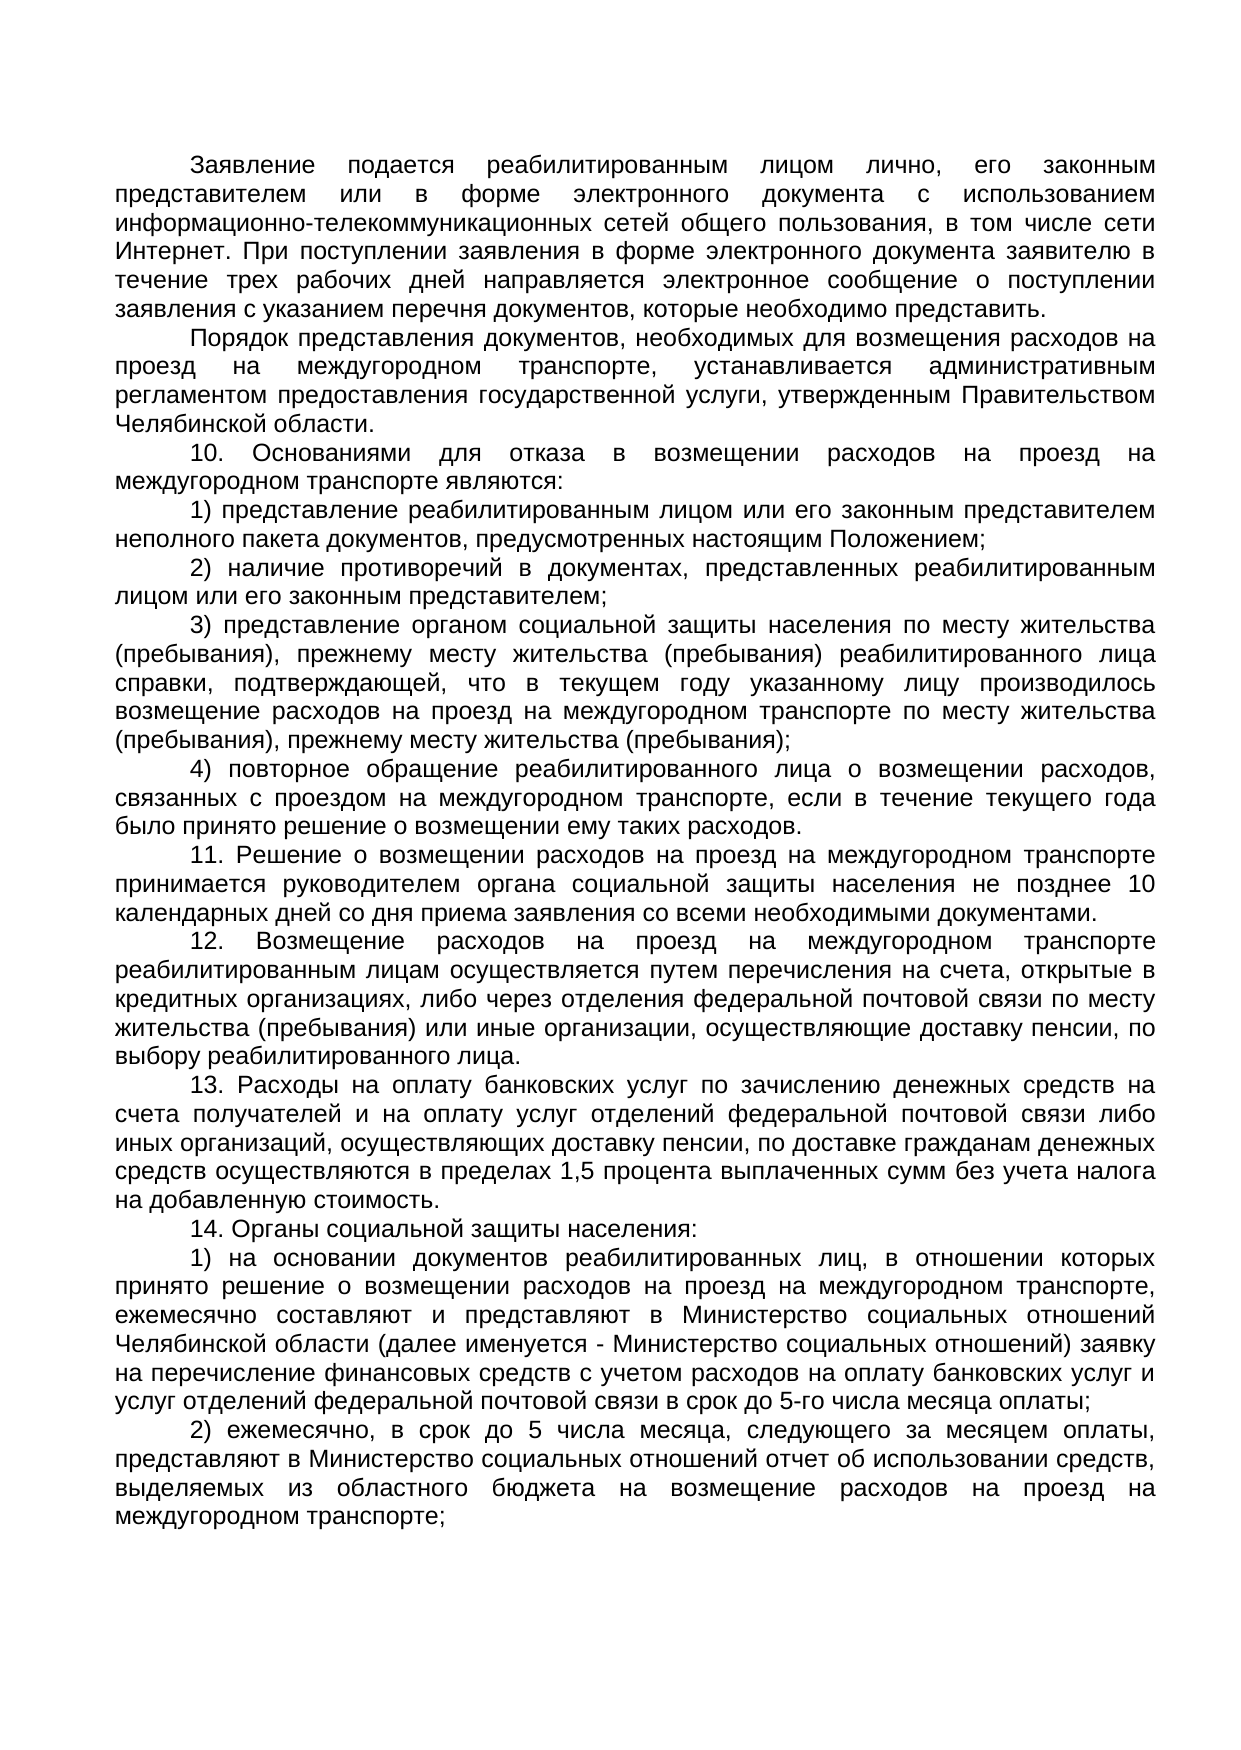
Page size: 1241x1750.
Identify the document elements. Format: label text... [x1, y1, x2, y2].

text Порядок представления документов, необходимых для возмещения расходов на проезд на междугородном транспорте, устанавливается административным регламентом предоставления государственной услуги, утвержденным Правительством Челябинской области. [114, 322, 1157, 437]
text 12. Возмещение расходов на проезд на междугородном транспорте реабилитированным лицам осуществляется путем перечисления на счета, открытые в кредитных организациях, либо через отделения федеральной почтовой связи по месту жительства (пребывания) или иные организации, осуществляющие доставку пенсии, по выбору реабилитированного лица. [114, 926, 1157, 1070]
text 13. Расходы на оплату банковских услуг по зачислению денежных средств на счета получателей и на оплату услуг отделений федеральной почтовой связи либо иных организаций, осуществляющих доставку пенсии, по доставке гражданам денежных средств осуществляются в пределах 1,5 процента выплаченных сумм без учета налога на добавленную стоимость. [114, 1070, 1157, 1214]
text 11. Решение о возмещении расходов на проезд на междугородном транспорте принимается руководителем органа социальной защиты населения не позднее 10 календарных дней со дня приема заявления со всеми необходимыми документами. [114, 840, 1157, 926]
text 14. Органы социальной защиты населения: [114, 1214, 1157, 1242]
text Заявление подается реабилитированным лицом лично, его законным представителем или в форме электронного документа с использованием информационно-телекоммуникационных сетей общего пользования, в том числе сети Интернет. При поступлении заявления в форме электронного документа заявителю в течение трех рабочих дней направляется электронное сообщение о поступлении заявления с указанием перечня документов, которые необходимо представить. [114, 150, 1157, 322]
text 3) представление органом социальной защиты населения по месту жительства (пребывания), прежнему месту жительства (пребывания) реабилитированного лица справки, подтверждающей, что в текущем году указанному лицу производилось возмещение расходов на проезд на междугородном транспорте по месту жительства (пребывания), прежнему месту жительства (пребывания); [114, 610, 1157, 754]
text 2) ежемесячно, в срок до 5 числа месяца, следующего за месяцем оплаты, представляют в Министерство социальных отношений отчет об использовании средств, выделяемых из областного бюджета на возмещение расходов на проезд на междугородном транспорте; [114, 1415, 1157, 1530]
text 1) на основании документов реабилитированных лиц, в отношении которых принято решение о возмещении расходов на проезд на междугородном транспорте, ежемесячно составляют и представляют в Министерство социальных отношений Челябинской области (далее именуется - Министерство социальных отношений) заявку на перечисление финансовых средств с учетом расходов на оплату банковских услуг и услуг отделений федеральной почтовой связи в срок до 5-го числа месяца оплаты; [114, 1242, 1157, 1415]
text 1) представление реабилитированным лицом или его законным представителем неполного пакета документов, предусмотренных настоящим Положением; [114, 495, 1157, 552]
text 2) наличие противоречий в документах, представленных реабилитированным лицом или его законным представителем; [114, 552, 1157, 610]
text 10. Основаниями для отказа в возмещении расходов на проезд на междугородном транспорте являются: [114, 437, 1157, 495]
text 4) повторное обращение реабилитированного лица о возмещении расходов, связанных с проездом на междугородном транспорте, если в течение текущего года было принято решение о возмещении ему таких расходов. [114, 754, 1157, 840]
